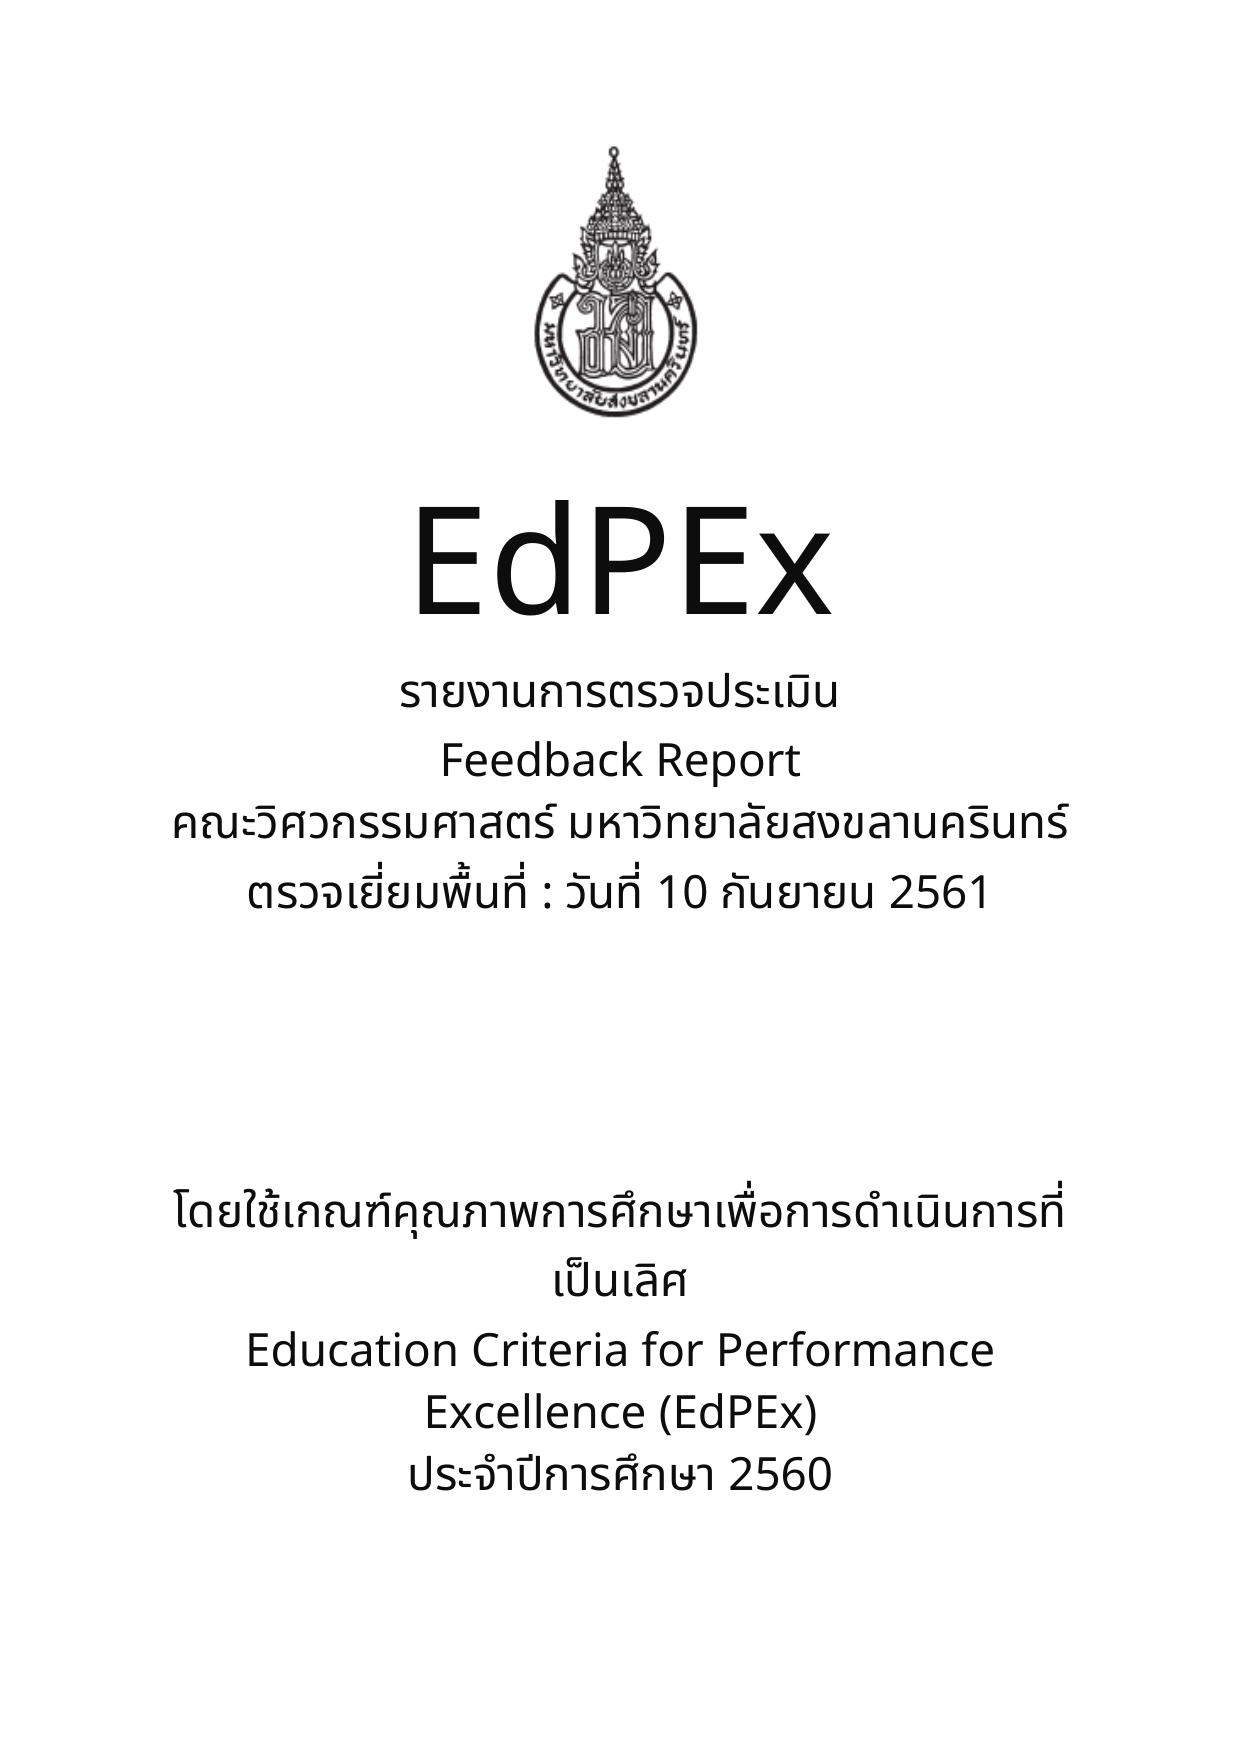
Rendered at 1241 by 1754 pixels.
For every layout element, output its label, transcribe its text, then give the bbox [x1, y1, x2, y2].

text คณะวิศวกรรมศาสตร์ มหาวิทยาลัยสงขลานครินทร์ [150, 790, 1090, 859]
text รายงานการตรวจประเมิน [150, 658, 1090, 728]
text Education Criteria for Performance Excellence (EdPEx) [150, 1317, 1090, 1442]
picture [495, 112, 745, 455]
text ประจำปีการศึกษา 2560 [150, 1442, 1090, 1511]
text EdPEx [150, 454, 1090, 658]
text Feedback Report [150, 728, 1090, 790]
text โดยใช้เกณฑ์คุณภาพการศึกษาเพื่อการดำเนินการที่เป็นเลิศ [150, 1178, 1090, 1317]
text ตรวจเยี่ยมพื้นที่ : วันที่ 10 กันยายน 2561 [150, 859, 1090, 929]
